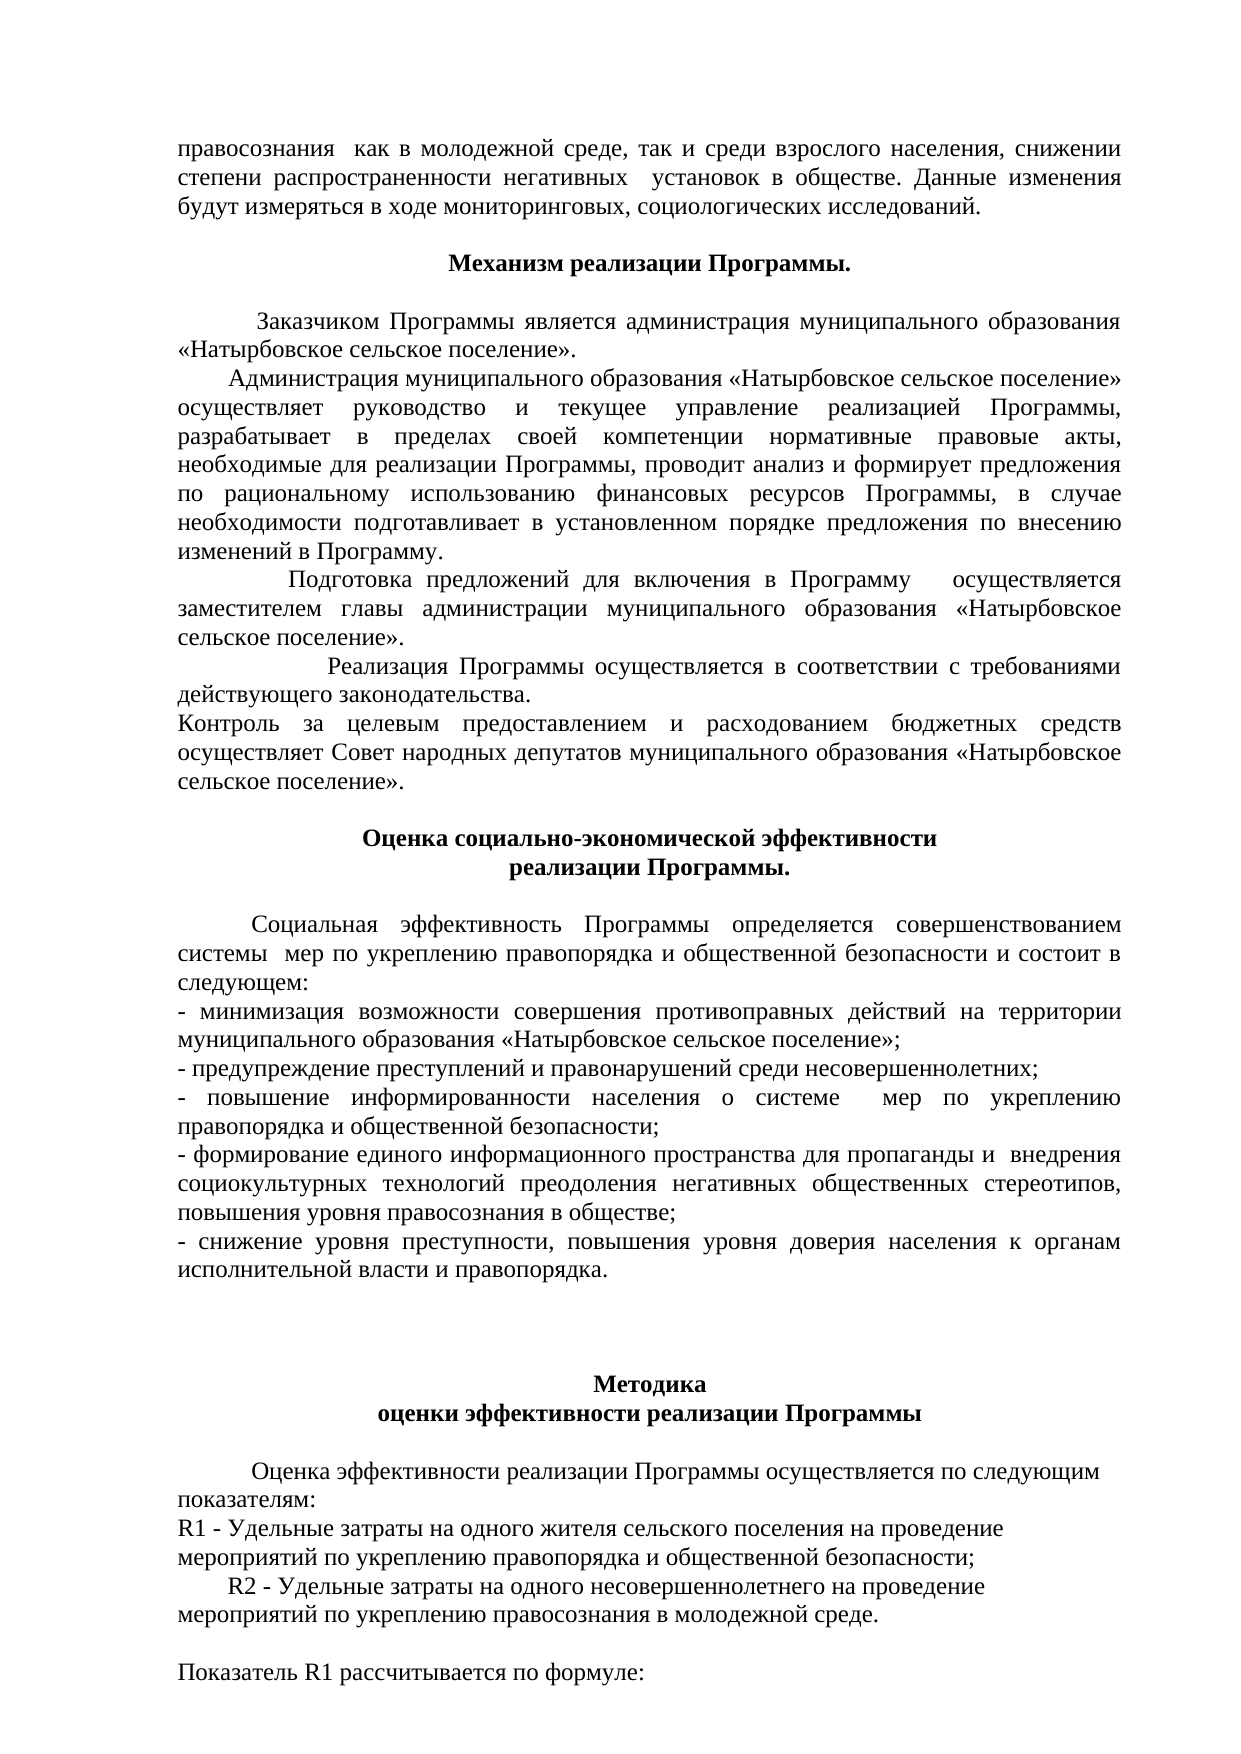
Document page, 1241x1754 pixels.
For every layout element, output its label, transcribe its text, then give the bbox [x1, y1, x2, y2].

text Оценка социально-экономической эффективности [177, 823, 1122, 852]
text Оценка эффективности реализации Программы осуществляется по следующим показателям: [177, 1456, 1122, 1513]
text Заказчиком Программы является администрация муниципального образования «Натырбовское сельское поселение». [177, 306, 1122, 363]
text Социальная эффективность Программы определяется совершенствованием системы мер по укреплению правопорядка и общественной безопасности и состоит в следующем: [177, 909, 1122, 996]
text Механизм реализации Программы. [177, 248, 1122, 277]
text Методика [177, 1369, 1122, 1398]
text - минимизация возможности совершения противоправных действий на территории муниципального образования «Натырбовское сельское поселение»; [177, 996, 1122, 1053]
text оценки эффективности реализации Программы [177, 1398, 1122, 1427]
text - предупреждение преступлений и правонарушений среди несовершеннолетних; [177, 1053, 1122, 1082]
text Контроль за целевым предоставлением и расходованием бюджетных средств осуществляет Совет народных депутатов муниципального образования «Натырбовское сельское поселение». [177, 708, 1122, 794]
text реализации Программы. [177, 852, 1122, 881]
text - повышение информированности населения о системе мер по укреплению правопорядка и общественной безопасности; [177, 1082, 1122, 1139]
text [177, 133, 1122, 219]
text - формирование единого информационного пространства для пропаганды и внедрения социокультурных технологий преодоления негативных общественных стереотипов, повышения уровня правосознания в обществе; [177, 1139, 1122, 1226]
text - снижение уровня преступности, повышения уровня доверия населения к органам исполнительной власти и правопорядка. [177, 1226, 1122, 1283]
text Администрация муниципального образования «Натырбовское сельское поселение» осуществляет руководство и текущее управление реализацией Программы, разрабатывает в пределах своей компетенции нормативные правовые акты, необходимые для реализации Программы, проводит анализ и формирует предложения по рациональному использованию финансовых ресурсов Программы, в случае необходимости подготавливает в установленном порядке предложения по внесению изменений в Программу. [177, 363, 1122, 564]
text Реализация Программы осуществляется в соответствии с требованиями действующего законодательства. [177, 651, 1122, 708]
text R1 - Удельные затраты на одного жителя сельского поселения на проведение мероприятий по укреплению правопорядка и общественной безопасности; [177, 1513, 1122, 1571]
text R2 - Удельные затраты на одного несовершеннолетнего на проведение мероприятий по укреплению правосознания в молодежной среде. [177, 1571, 1122, 1628]
text Подготовка предложений для включения в Программу осуществляется заместителем главы администрации муниципального образования «Натырбовское сельское поселение». [177, 564, 1122, 651]
text Показатель R1 рассчитывается по формуле: [177, 1657, 1122, 1686]
